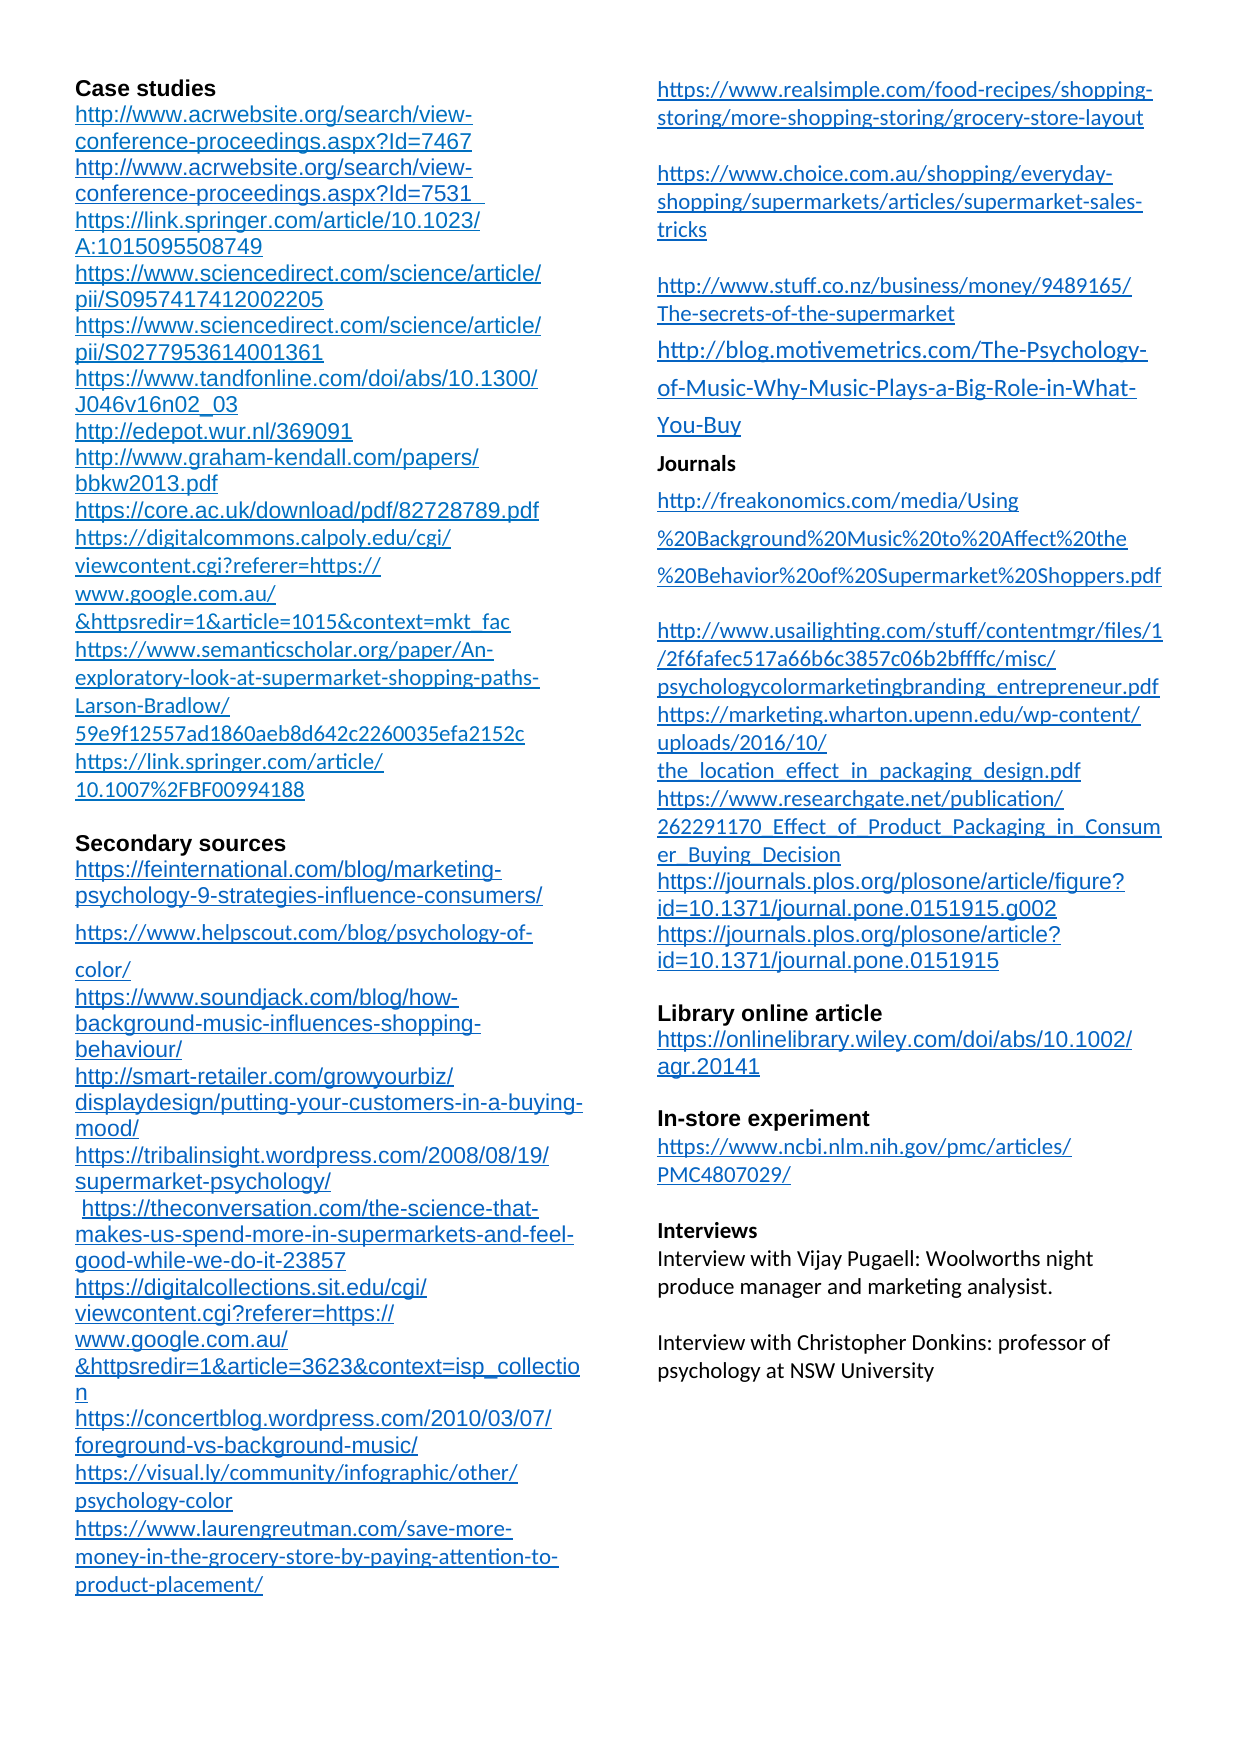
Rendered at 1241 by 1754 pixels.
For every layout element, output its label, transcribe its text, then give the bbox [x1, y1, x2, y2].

text https://tribalinsight.wordpress.com/2008/08/19/supermarket-psychology/ [75, 1142, 583, 1194]
text https://www.tandfonline.com/doi/abs/10.1300/J046v16n02_03 [75, 365, 583, 418]
text Library online article [657, 1000, 1165, 1026]
text http://www.graham-kendall.com/papers/bbkw2013.pdf [75, 444, 583, 497]
text Interview with Christopher Donkins: professor of psychology at NSW University [657, 1328, 1165, 1384]
text https://link.springer.com/article/10.1007%2FBF00994188 [75, 747, 583, 803]
text https://www.ncbi.nlm.nih.gov/pmc/articles/PMC4807029/ [657, 1132, 1165, 1188]
text https://visual.ly/community/infographic/other/psychology-color [75, 1458, 583, 1514]
text https://marketing.wharton.upenn.edu/wp-content/uploads/2016/10/the_location_effect_in_packaging_design.pdf [657, 700, 1165, 784]
subtitle https://www.helpscout.com/blog/psychology-of-color/ [75, 909, 583, 984]
text https://digitalcollections.sit.edu/cgi/viewcontent.cgi?referer=https://www.google.com.au/&httpsredir=1&article=3623&context=isp_collection [75, 1273, 583, 1405]
text Case studies [75, 75, 583, 101]
text http://edepot.wur.nl/369091 [75, 418, 583, 444]
text https://www.sciencedirect.com/science/article/pii/S0957417412002205 [75, 259, 583, 312]
text https://link.springer.com/article/10.1023/A:1015095508749 [75, 207, 583, 259]
text http://www.acrwebsite.org/search/view-conference-proceedings.aspx?Id=7467 [75, 101, 583, 154]
text https://www.researchgate.net/publication/262291170_Effect_of_Product_Packaging_in_Consumer_Buying_Decision [657, 784, 1165, 868]
text https://www.choice.com.au/shopping/everyday-shopping/supermarkets/articles/supermarket-sales-tricks [657, 159, 1165, 243]
text Interviews [657, 1216, 1165, 1244]
text http://www.acrwebsite.org/search/view-conference-proceedings.aspx?Id=7531 [75, 154, 583, 207]
text https://www.laurengreutman.com/save-more-money-in-the-grocery-store-by-paying-attention-to-product-placement/ [75, 1514, 583, 1598]
text https://digitalcommons.calpoly.edu/cgi/viewcontent.cgi?referer=https://www.google.com.au/&httpsredir=1&article=1015&context=mkt_fac [75, 523, 583, 635]
text In-store experiment [657, 1105, 1165, 1132]
text https://core.ac.uk/download/pdf/82728789.pdf [75, 497, 583, 523]
text https://www.soundjack.com/blog/how-background-music-influences-shopping-behaviour/ [75, 984, 583, 1063]
text http://smart-retailer.com/growyourbiz/displaydesign/putting-your-customers-in-a-buying-mood/ [75, 1063, 583, 1112]
subtitle http://freakonomics.com/media/Using%20Background%20Music%20to%20Affect%20the%20Behavior%20of%20Supermarket%20Shoppers.pdf [657, 477, 1165, 590]
subtitle http://blog.motivemetrics.com/The-Psychology-of-Music-Why-Music-Plays-a-Big-Role-in-What-You-Buy [657, 327, 1165, 440]
text https://journals.plos.org/plosone/article/figure?id=10.1371/journal.pone.0151915.g002 [657, 868, 1165, 921]
text https://onlinelibrary.wiley.com/doi/abs/10.1002/agr.20141 [657, 1026, 1165, 1079]
text https://concertblog.wordpress.com/2010/03/07/foreground-vs-background-music/ [75, 1405, 583, 1458]
text https://www.sciencedirect.com/science/article/pii/S0277953614001361 [75, 312, 583, 365]
text http://smart-retailer.com/growyourbiz/displaydesign/putting-your-customers-in-a-buying-mood/ [75, 1113, 583, 1142]
text https://www.realsimple.com/food-recipes/shopping-storing/more-shopping-storing/grocery-store-layout [657, 75, 1165, 131]
text Interview with Vijay Pugaell: Woolworths night produce manager and marketing analysist. [657, 1244, 1165, 1300]
text https://journals.plos.org/plosone/article?id=10.1371/journal.pone.0151915 [657, 921, 1165, 974]
text https://theconversation.com/the-science-that-makes-us-spend-more-in-supermarkets-and-feel-good-while-we-do-it-23857 [75, 1194, 583, 1273]
text https://www.semanticscholar.org/paper/An-exploratory-look-at-supermarket-shopping-paths-Larson-Bradlow/59e9f12557ad1860aeb8d642c2260035efa2152c [75, 635, 583, 747]
subtitle Journals [657, 440, 1165, 477]
text http://www.stuff.co.nz/business/money/9489165/The-secrets-of-the-supermarket [657, 271, 1165, 327]
text https://feinternational.com/blog/marketing-psychology-9-strategies-influence-consumers/ [75, 856, 583, 909]
text Secondary sources [75, 829, 583, 856]
text http://www.usailighting.com/stuff/contentmgr/files/1/2f6fafec517a66b6c3857c06b2bffffc/misc/psychologycolormarketingbranding_entrepreneur.pdf [657, 590, 1165, 700]
